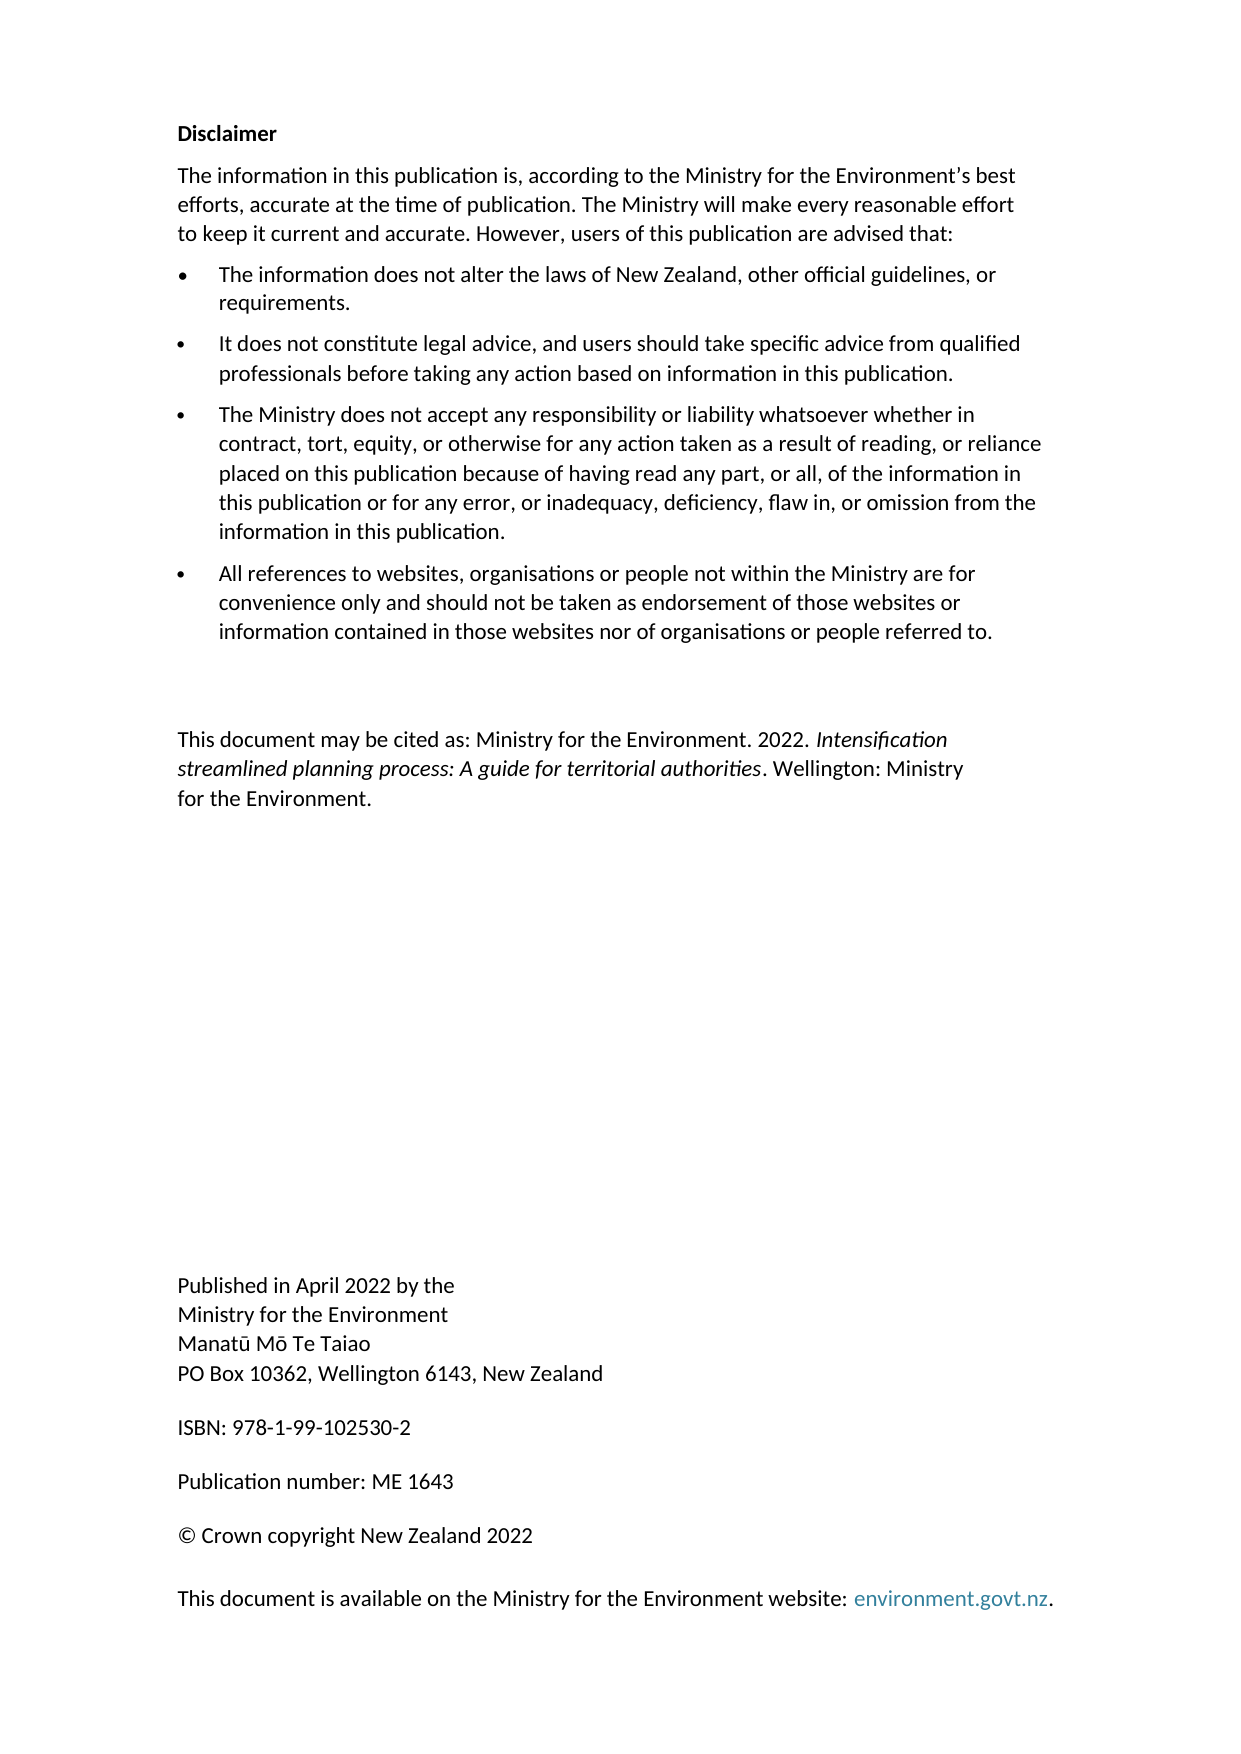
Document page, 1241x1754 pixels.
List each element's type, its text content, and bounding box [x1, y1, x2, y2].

text ISBN: 978-1-99-102530-2 [177, 1412, 1063, 1441]
list The information does not alter the laws of New Zealand, other official guidelines, or requirements. [177, 260, 1063, 316]
text Disclaimer [177, 118, 1063, 147]
text Published in April 2022 by the Ministry for the Environment Manatū Mō Te Taiao PO Box 10362, Wellington 6143, New Zealand [177, 1270, 1063, 1387]
text © Crown copyright New Zealand 2022 [177, 1520, 1063, 1549]
text The Ministry does not accept any responsibility or liability whatsoever whether in contract, tort, equity, or otherwise for any action taken as a result of reading, or reliance placed on this publication because of having read any part, or all, of the information in this publication or for any error, or inadequacy, deficiency, flaw in, or omission from the information in this publication. [177, 399, 1063, 545]
text This document is available on the Ministry for the Environment website: environment.govt.nz. [177, 1582, 1063, 1612]
text Publication number: ME 1643 [177, 1466, 1063, 1495]
text It does not constitute legal advice, and users should take specific advice from qualified professionals before taking any action based on information in this publication. [177, 328, 1063, 387]
text The information in this publication is, according to the Ministry for the Environment’s best efforts, accurate at the time of publication. The Ministry will make every reasonable effort to keep it current and accurate. However, users of this publication are advised that: [177, 160, 1063, 247]
text This document may be cited as: Ministry for the Environment. 2022. Intensification streamlined planning process: A guide for territorial authorities. Wellington: Ministry for the Environment. [177, 724, 1063, 812]
text All references to websites, organisations or people not within the Ministry are for convenience only and should not be taken as endorsement of those websites or information contained in those websites nor of organisations or people referred to. [177, 557, 1063, 645]
